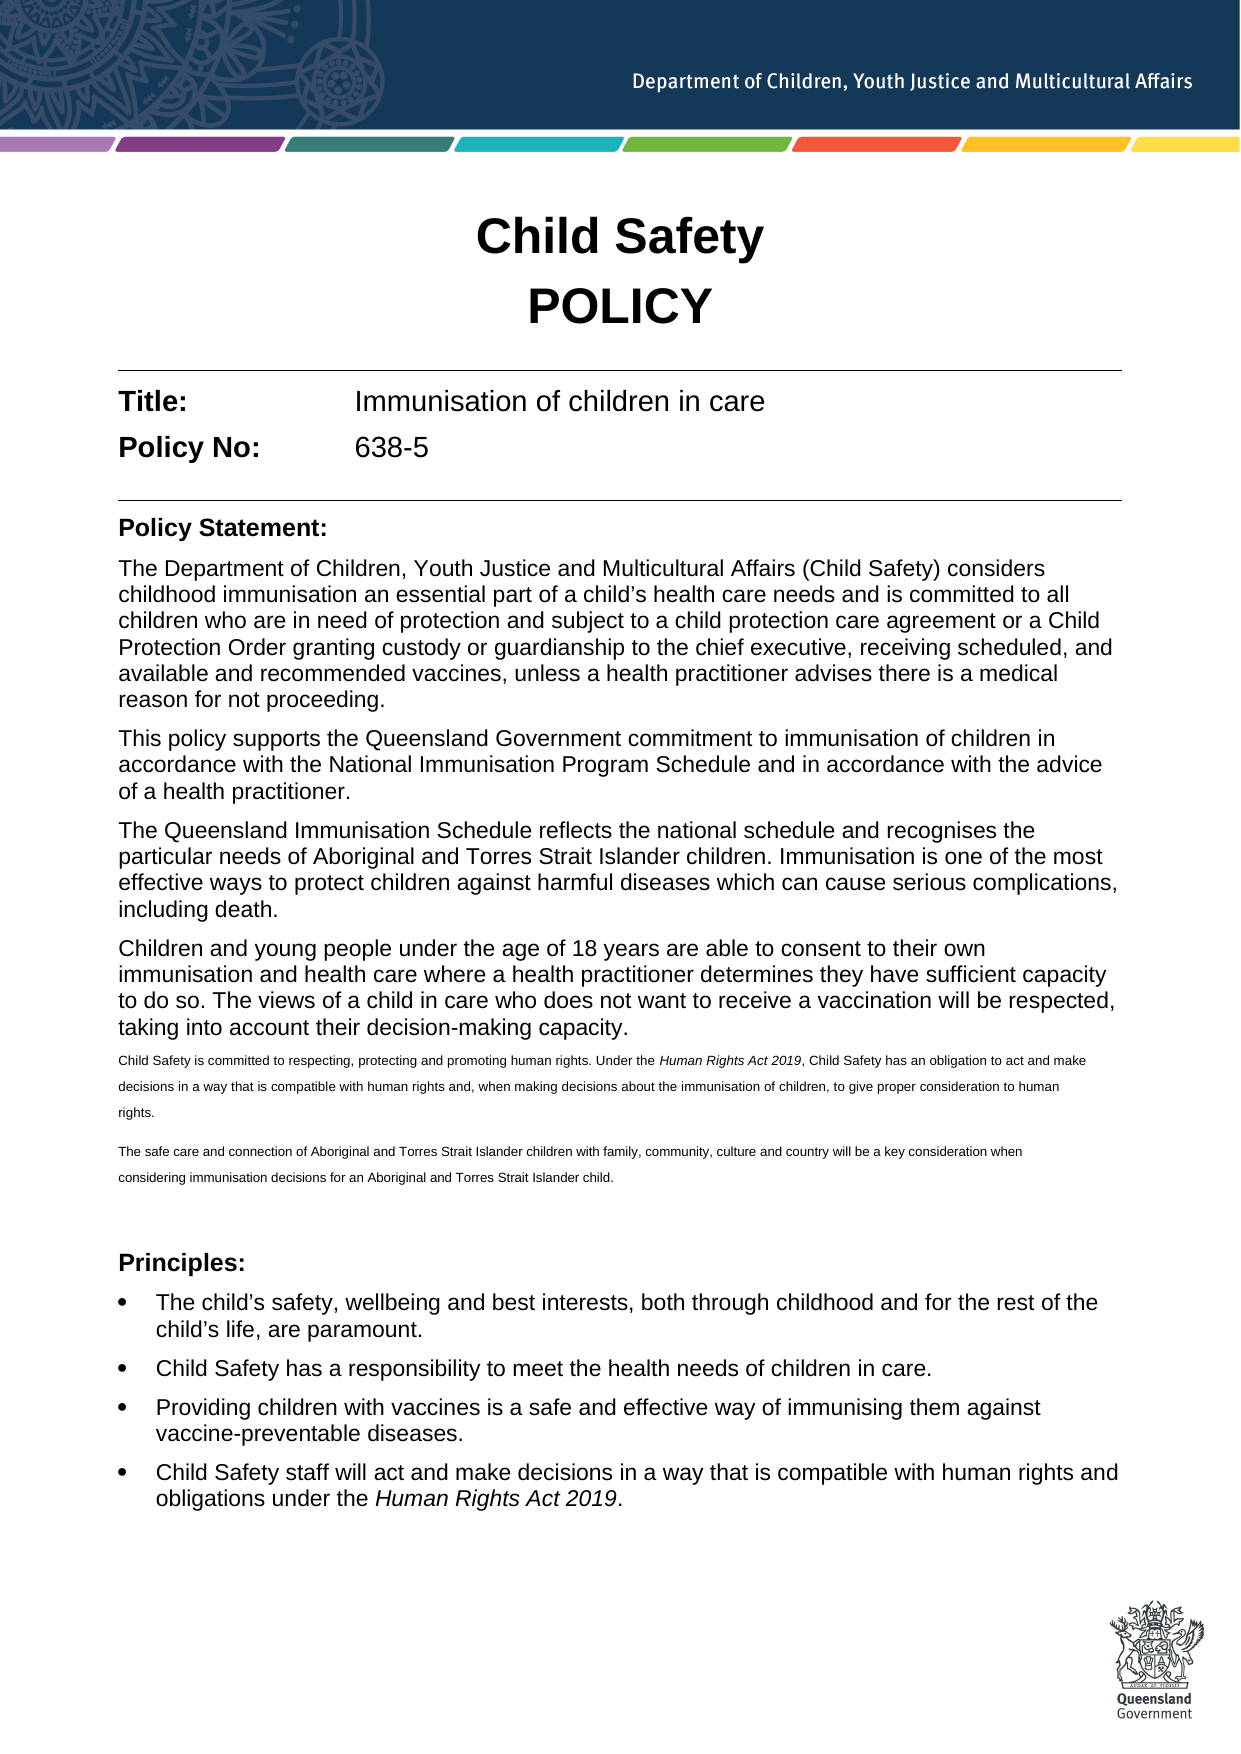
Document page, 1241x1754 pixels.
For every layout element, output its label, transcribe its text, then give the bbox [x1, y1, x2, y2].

text The safe care and connection of Aboriginal and Torres Strait Islander children with family, community, culture and country will be a key consideration when considering immunisation decisions for an Aboriginal and Torres Strait Islander child. [118, 1144, 1092, 1197]
list The child’s safety, wellbeing and best interests, both through childhood and for the rest of the child’s life, are paramount. [118, 1289, 1122, 1342]
text Child Safety [118, 207, 1122, 264]
text The Department of Children, Youth Justice and Multicultural Affairs (Child Safety) considers childhood immunisation an essential part of a child’s health care needs and is committed to all children who are in need of protection and subject to a child protection care agreement or a Child Protection Order granting custody or guardianship to the chief executive, receiving scheduled, and available and recommended vaccines, unless a health practitioner advises there is a medical reason for not proceeding. [118, 554, 1122, 713]
list Providing children with vaccines is a safe and effective way of immunising them against vaccine-preventable diseases. [118, 1393, 1122, 1446]
picture [0, 0, 1240, 192]
text Principles: [118, 1248, 1122, 1277]
text Policy Statement: [118, 513, 1122, 542]
text Children and young people under the age of 18 years are able to consent to their own immunisation and health care where a health practitioner determines they have sufficient capacity to do so. The views of a child in care who does not want to receive a vaccination will be respected, taking into account their decision-making capacity. [118, 934, 1122, 1040]
list Child Safety staff will act and make decisions in a way that is compatible with human rights and obligations under the Human Rights Act 2019. [118, 1459, 1122, 1511]
text Policy No: 638-5 [118, 430, 1122, 463]
text POLICY [118, 277, 1122, 334]
list Child Safety has a responsibility to meet the health needs of children in care. [118, 1354, 1122, 1381]
text The Queensland Immunisation Schedule reflects the national schedule and recognises the particular needs of Aboriginal and Torres Strait Islander children. Immunisation is one of the most effective ways to protect children against harmful diseases which can cause serious complications, including death. [118, 817, 1122, 922]
text Child Safety is committed to respecting, protecting and promoting human rights. Under the Human Rights Act 2019, Child Safety has an obligation to act and make decisions in a way that is compatible with human rights and, when making decisions about the immunisation of children, to give proper consideration to human rights. [118, 1052, 1092, 1132]
text This policy supports the Queensland Government commitment to immunisation of children in accordance with the National Immunisation Program Schedule and in accordance with the advice of a health practitioner. [118, 725, 1122, 804]
text Title: Immunisation of children in care [118, 384, 1122, 417]
picture [0, 1578, 1238, 1754]
